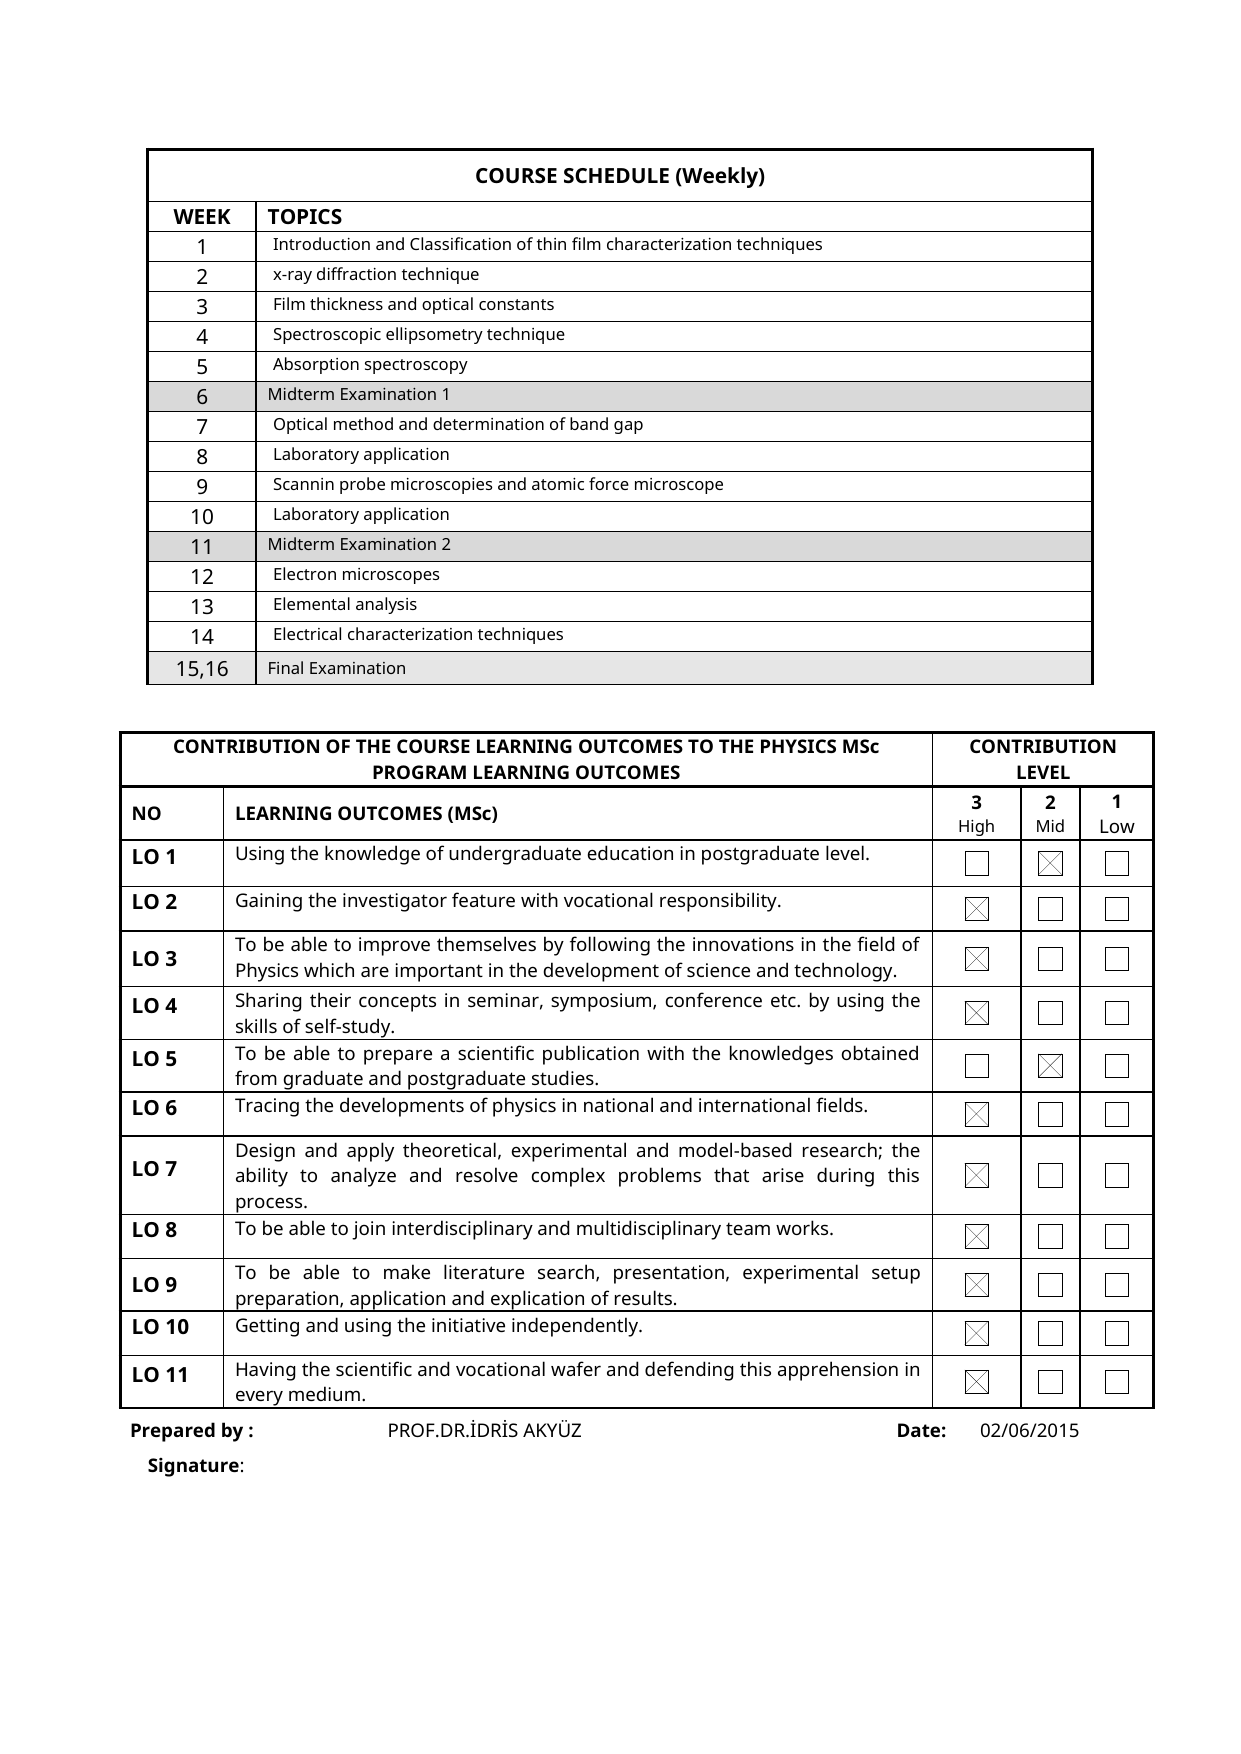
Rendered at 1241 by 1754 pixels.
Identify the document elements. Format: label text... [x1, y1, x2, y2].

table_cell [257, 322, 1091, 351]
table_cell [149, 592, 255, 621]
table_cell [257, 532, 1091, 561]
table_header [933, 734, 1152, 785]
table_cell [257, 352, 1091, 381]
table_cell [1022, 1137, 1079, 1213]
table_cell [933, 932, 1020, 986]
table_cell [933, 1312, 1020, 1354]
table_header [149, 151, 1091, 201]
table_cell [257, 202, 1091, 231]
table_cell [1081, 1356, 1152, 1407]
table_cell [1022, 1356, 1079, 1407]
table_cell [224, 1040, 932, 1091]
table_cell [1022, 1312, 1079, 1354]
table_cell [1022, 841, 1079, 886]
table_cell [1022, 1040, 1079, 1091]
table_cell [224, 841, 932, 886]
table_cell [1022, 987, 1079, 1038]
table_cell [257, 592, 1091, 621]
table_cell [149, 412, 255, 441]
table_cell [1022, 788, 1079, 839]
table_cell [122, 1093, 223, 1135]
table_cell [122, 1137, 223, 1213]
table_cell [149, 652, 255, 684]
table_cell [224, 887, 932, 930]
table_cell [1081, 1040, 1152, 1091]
text Signature: [148, 1452, 1093, 1478]
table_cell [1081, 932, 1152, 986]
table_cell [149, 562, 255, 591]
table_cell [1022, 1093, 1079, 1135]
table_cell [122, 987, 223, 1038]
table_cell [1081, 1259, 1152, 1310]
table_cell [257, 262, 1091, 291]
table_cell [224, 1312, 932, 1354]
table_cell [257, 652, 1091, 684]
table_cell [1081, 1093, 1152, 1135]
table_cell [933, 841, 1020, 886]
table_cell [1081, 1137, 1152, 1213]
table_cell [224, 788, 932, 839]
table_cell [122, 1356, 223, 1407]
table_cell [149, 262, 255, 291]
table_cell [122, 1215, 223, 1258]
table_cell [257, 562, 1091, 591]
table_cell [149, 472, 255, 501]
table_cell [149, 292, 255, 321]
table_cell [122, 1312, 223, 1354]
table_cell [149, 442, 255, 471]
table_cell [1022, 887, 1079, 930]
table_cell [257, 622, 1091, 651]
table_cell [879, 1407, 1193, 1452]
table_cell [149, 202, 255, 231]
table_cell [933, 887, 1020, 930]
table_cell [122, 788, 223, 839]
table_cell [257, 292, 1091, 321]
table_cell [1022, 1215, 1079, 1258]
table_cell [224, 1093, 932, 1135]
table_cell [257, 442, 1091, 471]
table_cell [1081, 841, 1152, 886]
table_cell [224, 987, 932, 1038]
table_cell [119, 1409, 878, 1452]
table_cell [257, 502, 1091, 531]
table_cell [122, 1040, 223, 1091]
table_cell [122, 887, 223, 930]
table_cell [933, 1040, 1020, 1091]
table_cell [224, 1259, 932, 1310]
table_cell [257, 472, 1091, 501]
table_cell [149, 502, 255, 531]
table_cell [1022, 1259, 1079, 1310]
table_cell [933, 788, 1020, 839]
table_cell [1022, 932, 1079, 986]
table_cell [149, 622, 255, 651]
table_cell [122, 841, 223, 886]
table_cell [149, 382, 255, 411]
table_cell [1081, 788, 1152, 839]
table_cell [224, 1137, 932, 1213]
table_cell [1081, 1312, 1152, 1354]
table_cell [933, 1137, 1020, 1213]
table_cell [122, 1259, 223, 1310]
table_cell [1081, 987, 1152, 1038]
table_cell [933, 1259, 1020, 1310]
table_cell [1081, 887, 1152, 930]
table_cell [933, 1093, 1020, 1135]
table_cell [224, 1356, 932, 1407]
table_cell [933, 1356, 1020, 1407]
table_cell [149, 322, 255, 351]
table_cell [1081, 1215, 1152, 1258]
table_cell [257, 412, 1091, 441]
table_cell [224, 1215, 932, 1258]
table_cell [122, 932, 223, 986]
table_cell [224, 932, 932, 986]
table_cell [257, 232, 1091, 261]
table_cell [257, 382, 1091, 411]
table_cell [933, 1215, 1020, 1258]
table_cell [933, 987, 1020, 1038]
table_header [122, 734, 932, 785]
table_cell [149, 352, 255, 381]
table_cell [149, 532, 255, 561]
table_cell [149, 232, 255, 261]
